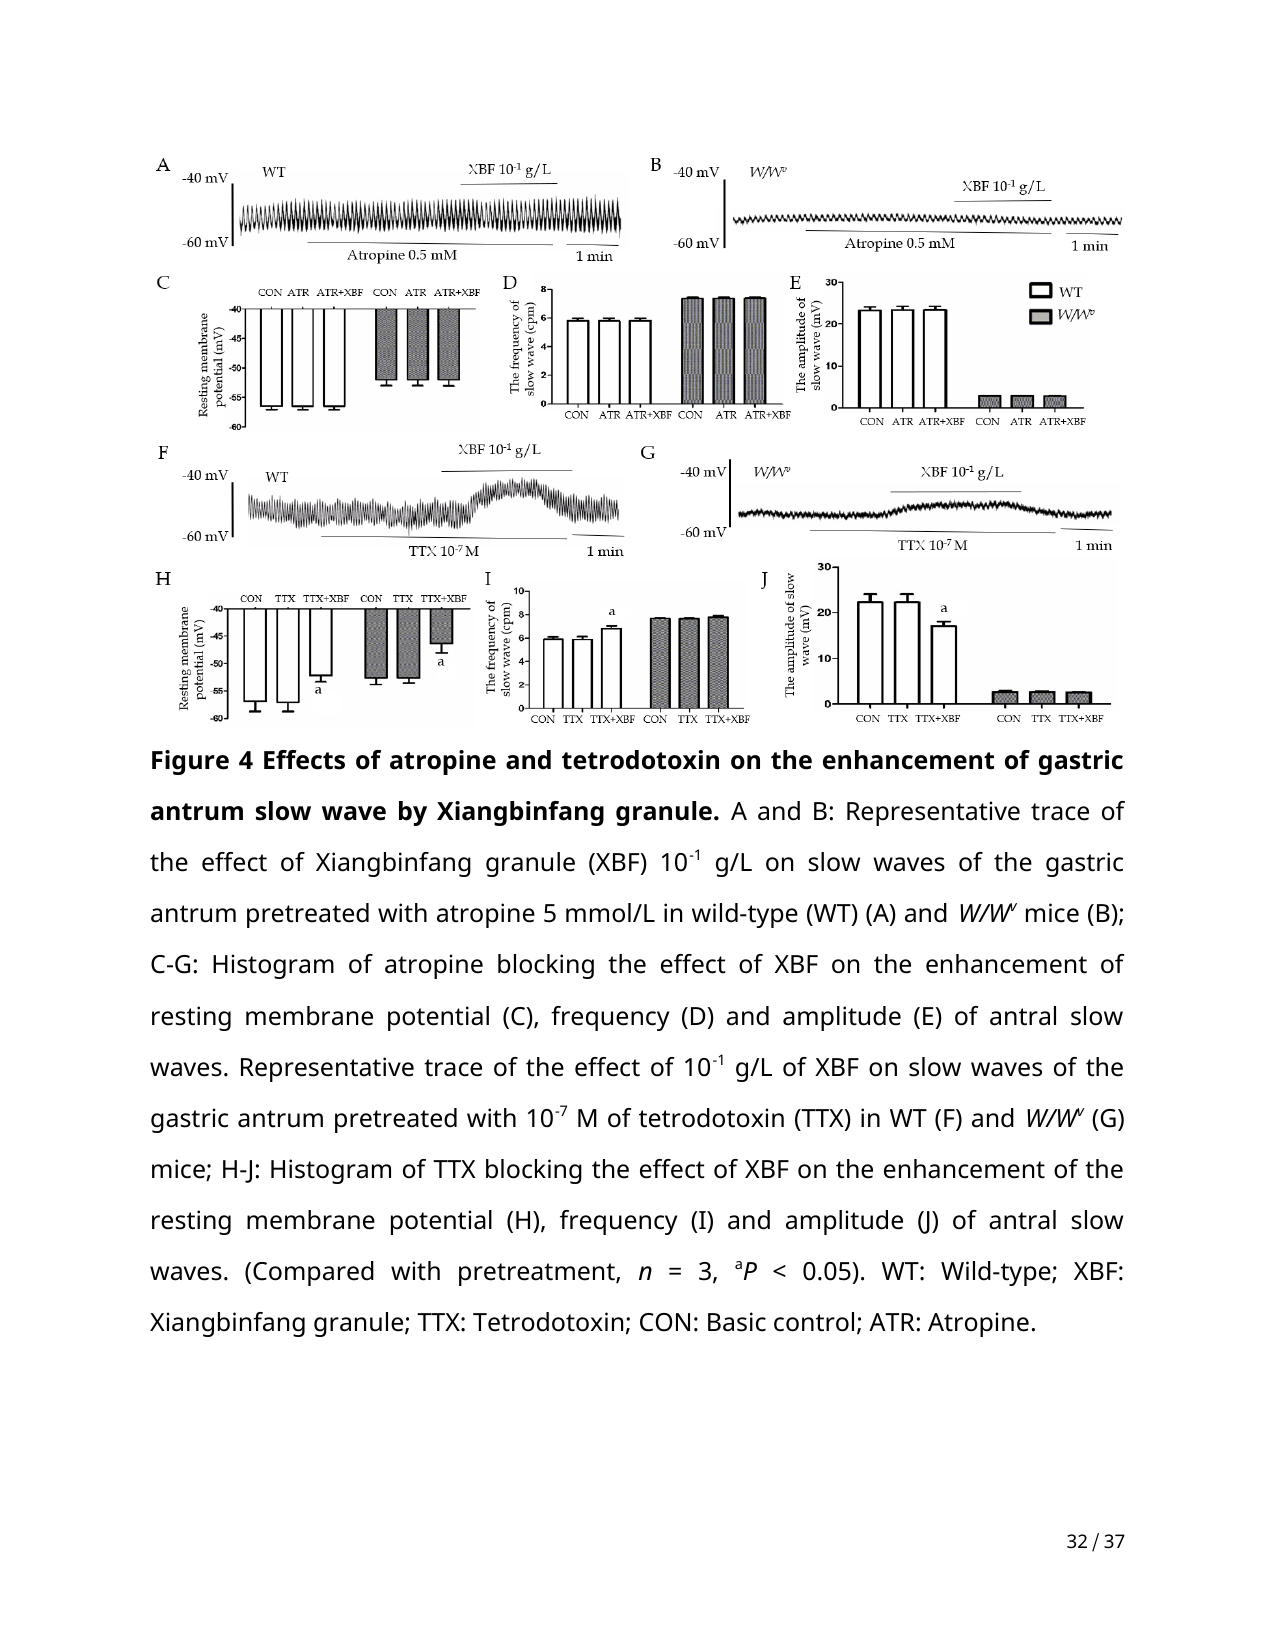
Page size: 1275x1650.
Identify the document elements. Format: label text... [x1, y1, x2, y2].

picture [150, 150, 1125, 729]
text Figure 4 Effects of atropine and tetrodotoxin on the enhancement of gastric antrum slow wave by Xiangbinfang granule. A and B: Representative trace of the effect of Xiangbinfang granule (XBF) 10-1 g/L on slow waves of the gastric antrum pretreated with atropine 5 mmol/L in wild-type (WT) (A) and W/Wv mice (B); C-G: Histogram of atropine blocking the effect of XBF on the enhancement of resting membrane potential (C), frequency (D) and amplitude (E) of antral slow waves. Representative trace of the effect of 10-1 g/L of XBF on slow waves of the gastric antrum pretreated with 10-7 M of tetrodotoxin (TTX) in WT (F) and W/Wv (G) mice; H-J: Histogram of TTX blocking the effect of XBF on the enhancement of the resting membrane potential (H), frequency (I) and amplitude (J) of antral slow waves. (Compared with pretreatment, n = 3, aP < 0.05). WT: Wild-type; XBF: Xiangbinfang granule; TTX: Tetrodotoxin; CON: Basic control; ATR: Atropine. [150, 743, 1125, 1338]
